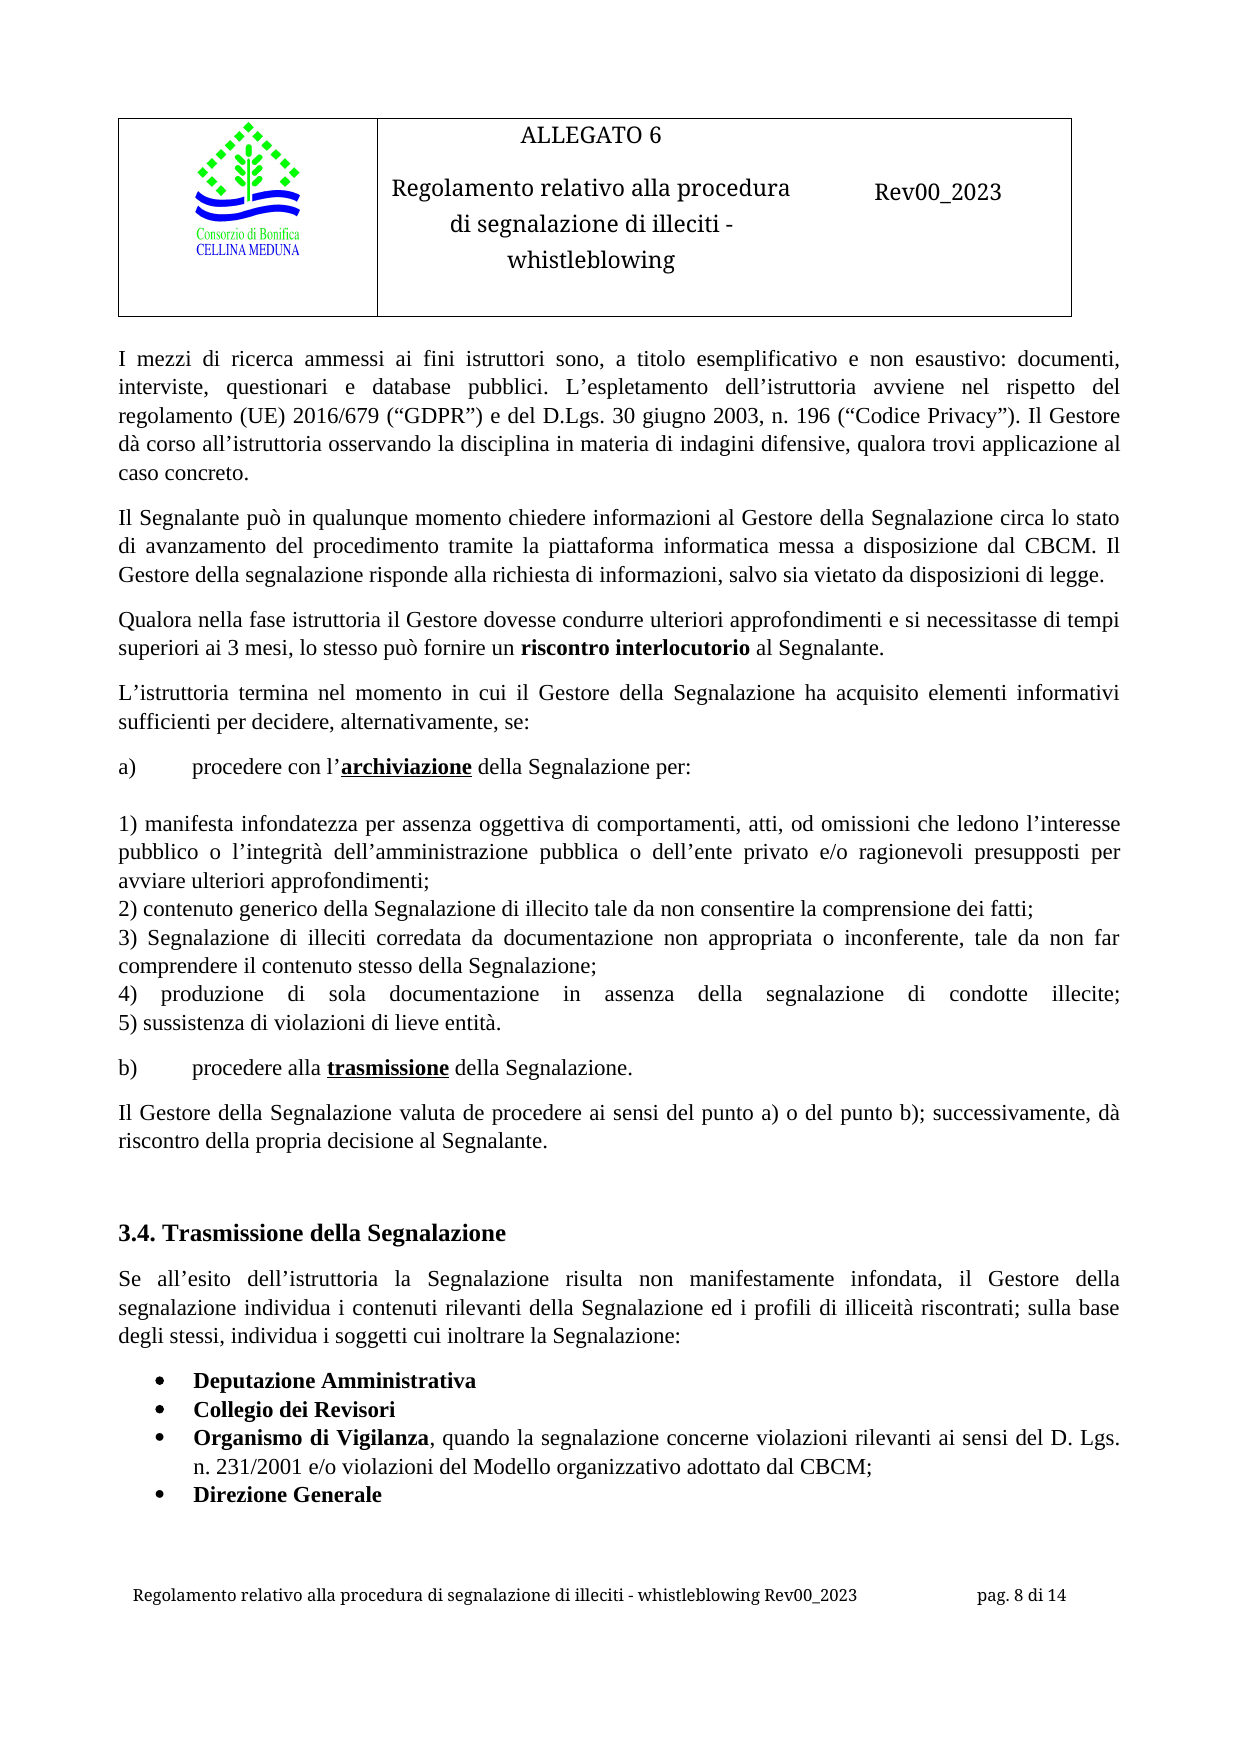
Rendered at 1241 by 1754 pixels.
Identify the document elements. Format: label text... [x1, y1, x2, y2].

text L’istruttoria termina nel momento in cui il Gestore della Segnalazione ha acquisito elementi informativi sufficienti per decidere, alternativamente, se: [118, 679, 1122, 734]
text Il Gestore della Segnalazione valuta de procedere ai sensi del punto a) o del punto b); successivamente, dà riscontro della propria decisione al Segnalante. [118, 1099, 1122, 1154]
list Deputazione Amministrativa [156, 1367, 1122, 1394]
text 3.4. Trasmissione della Segnalazione [118, 1218, 1122, 1246]
text b) procedere alla trasmissione della Segnalazione. [118, 1054, 1122, 1080]
list Direzione Generale [156, 1481, 1122, 1507]
text Qualora nella fase istruttoria il Gestore dovesse condurre ulteriori approfondimenti e si necessitasse di tempi superiori ai 3 mesi, lo stesso può fornire un riscontro interlocutorio al Segnalante. [118, 606, 1122, 661]
text I mezzi di ricerca ammessi ai fini istruttori sono, a titolo esemplificativo e non esaustivo: documenti, interviste, questionari e database pubblici. L’espletamento dell’istruttoria avviene nel rispetto del regolamento (UE) 2016/679 (“GDPR”) e del D.Lgs. 30 giugno 2003, n. 196 (“Codice Privacy”). Il Gestore dà corso all’istruttoria osservando la disciplina in materia di indagini difensive, qualora trovi applicazione al caso concreto. [118, 345, 1122, 485]
text a) procedere con l’archiviazione della Segnalazione per: 1) manifesta infondatezza per assenza oggettiva di comportamenti, atti, od omissioni che ledono l’interesse pubblico o l’integrità dell’amministrazione pubblica o dell’ente privato e/o ragionevoli presupposti per avviare ulteriori approfondimenti; 2) contenuto generico della Segnalazione di illecito tale da non consentire la comprensione dei fatti; 3) Segnalazione di illeciti corredata da documentazione non appropriata o inconferente, tale da non far comprendere il contenuto stesso della Segnalazione; 4) produzione di sola documentazione in assenza della segnalazione di condotte illecite; 5) sussistenza di violazioni di lieve entità. [118, 753, 1122, 1035]
text Se all’esito dell’istruttoria la Segnalazione risulta non manifestamente infondata, il Gestore della segnalazione individua i contenuti rilevanti della Segnalazione ed i profili di illiceità riscontrati; sulla base degli stessi, individua i soggetti cui inoltrare la Segnalazione: [118, 1265, 1122, 1349]
list Organismo di Vigilanza, quando la segnalazione concerne violazioni rilevanti ai sensi del D. Lgs. n. 231/2001 e/o violazioni del Modello organizzativo adottato dal CBCM; [156, 1424, 1122, 1479]
list Collegio dei Revisori [156, 1396, 1122, 1422]
text Il Segnalante può in qualunque momento chiedere informazioni al Gestore della Segnalazione circa lo stato di avanzamento del procedimento tramite la piattaforma informatica messa a disposizione dal CBCM. Il Gestore della segnalazione risponde alla richiesta di informazioni, salvo sia vietato da disposizioni di legge. [118, 504, 1122, 587]
